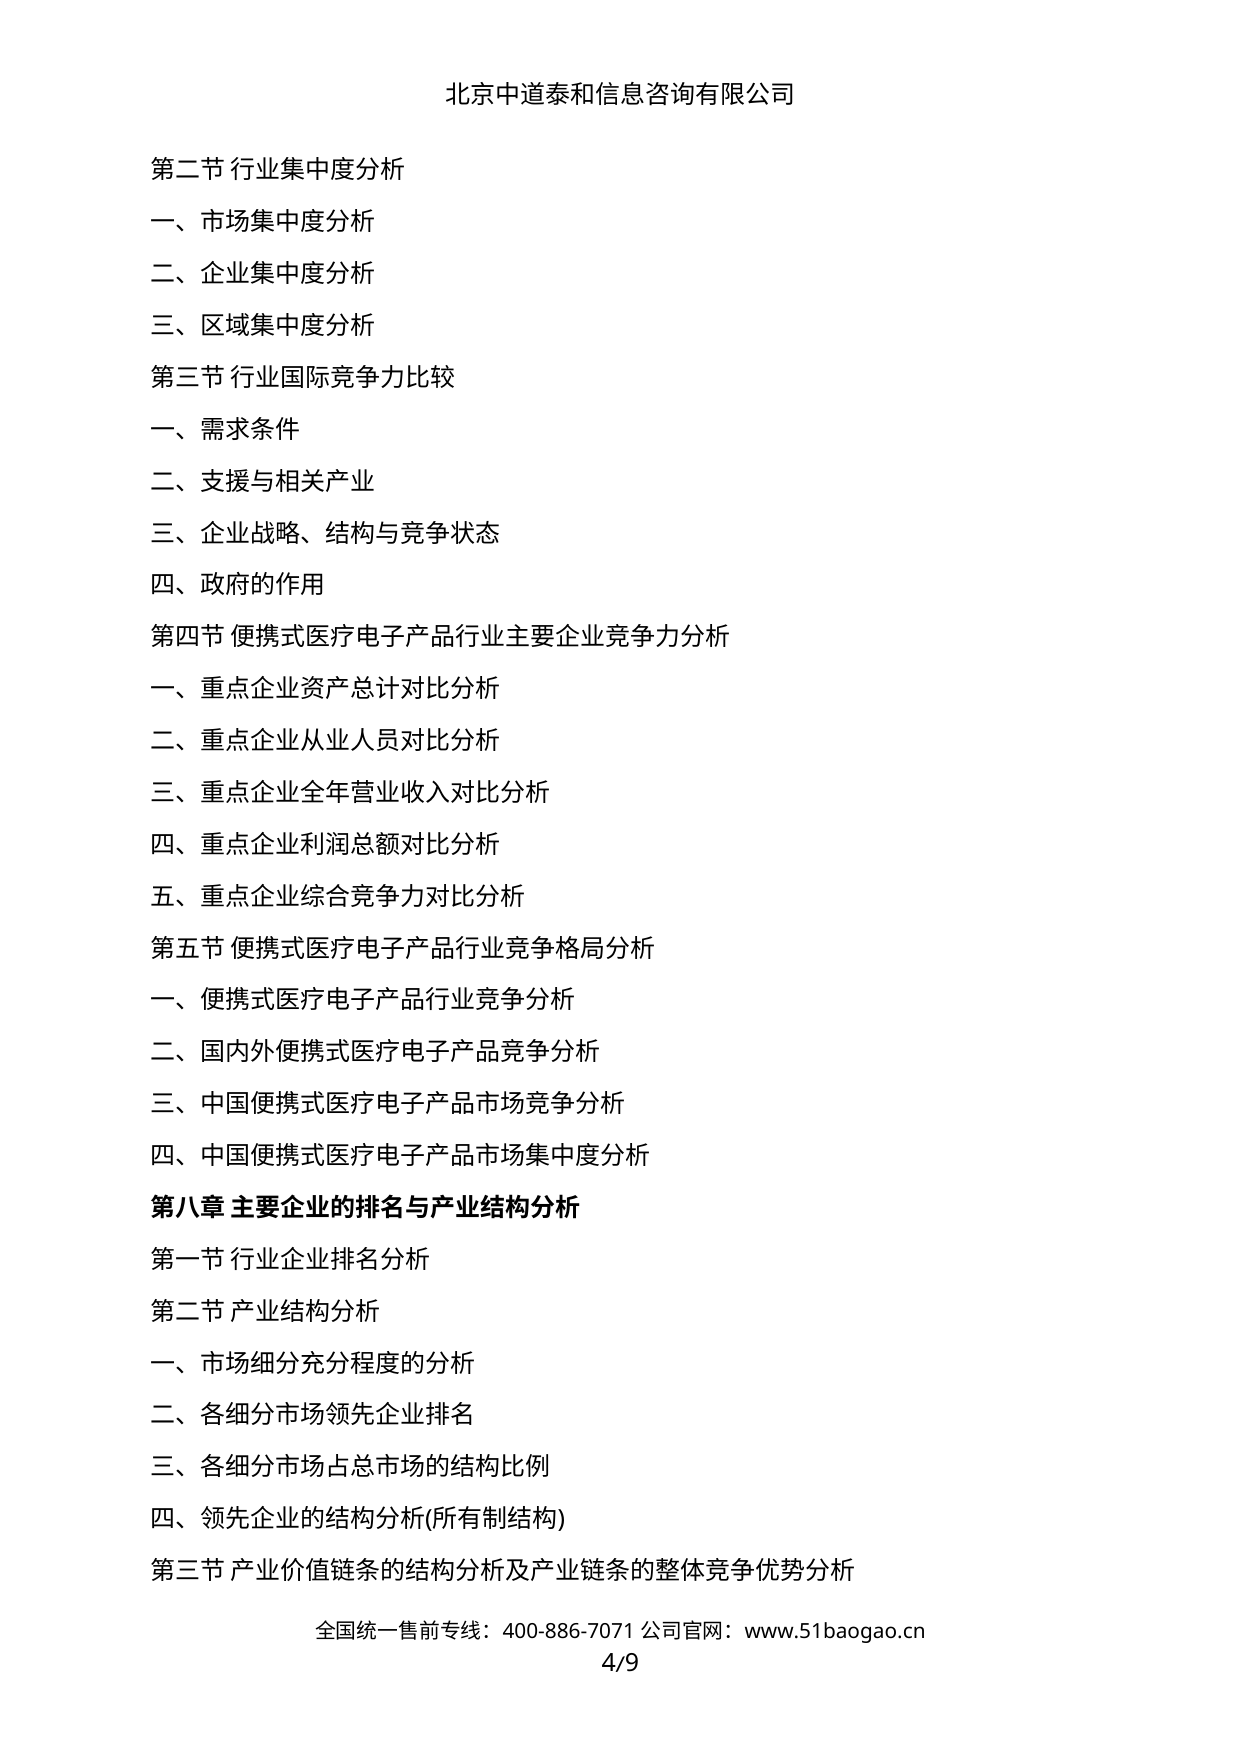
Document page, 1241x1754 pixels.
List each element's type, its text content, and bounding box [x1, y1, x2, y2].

text 一、市场细分充分程度的分析 [150, 1343, 1090, 1379]
text 一、便携式医疗电子产品行业竞争分析 [150, 980, 1090, 1016]
text 三、企业战略、结构与竞争状态 [150, 513, 1090, 549]
text 四、中国便携式医疗电子产品市场集中度分析 [150, 1136, 1090, 1172]
text 四、重点企业利润总额对比分析 [150, 824, 1090, 861]
text 三、区域集中度分析 [150, 306, 1090, 342]
text 第八章 主要企业的排名与产业结构分析 [150, 1187, 1090, 1224]
text 第三节 行业国际竞争力比较 [150, 357, 1090, 394]
text 一、重点企业资产总计对比分析 [150, 669, 1090, 705]
text 第四节 便携式医疗电子产品行业主要企业竞争力分析 [150, 617, 1090, 653]
text 二、各细分市场领先企业排名 [150, 1395, 1090, 1431]
text 四、政府的作用 [150, 565, 1090, 601]
text 二、重点企业从业人员对比分析 [150, 721, 1090, 757]
text 第五节 便携式医疗电子产品行业竞争格局分析 [150, 928, 1090, 964]
text 一、需求条件 [150, 409, 1090, 446]
text 五、重点企业综合竞争力对比分析 [150, 876, 1090, 912]
text 三、中国便携式医疗电子产品市场竞争分析 [150, 1084, 1090, 1120]
text 第二节 行业集中度分析 [150, 150, 1090, 186]
text 二、国内外便携式医疗电子产品竞争分析 [150, 1032, 1090, 1068]
text 一、市场集中度分析 [150, 202, 1090, 238]
text 三、各细分市场占总市场的结构比例 [150, 1447, 1090, 1483]
text 第二节 产业结构分析 [150, 1291, 1090, 1327]
text 第一节 行业企业排名分析 [150, 1239, 1090, 1276]
text 三、重点企业全年营业收入对比分析 [150, 772, 1090, 809]
text 四、领先企业的结构分析(所有制结构) [150, 1499, 1090, 1535]
text 二、支援与相关产业 [150, 461, 1090, 497]
text 二、企业集中度分析 [150, 254, 1090, 290]
text 第三节 产业价值链条的结构分析及产业链条的整体竞争优势分析 [150, 1551, 1090, 1587]
